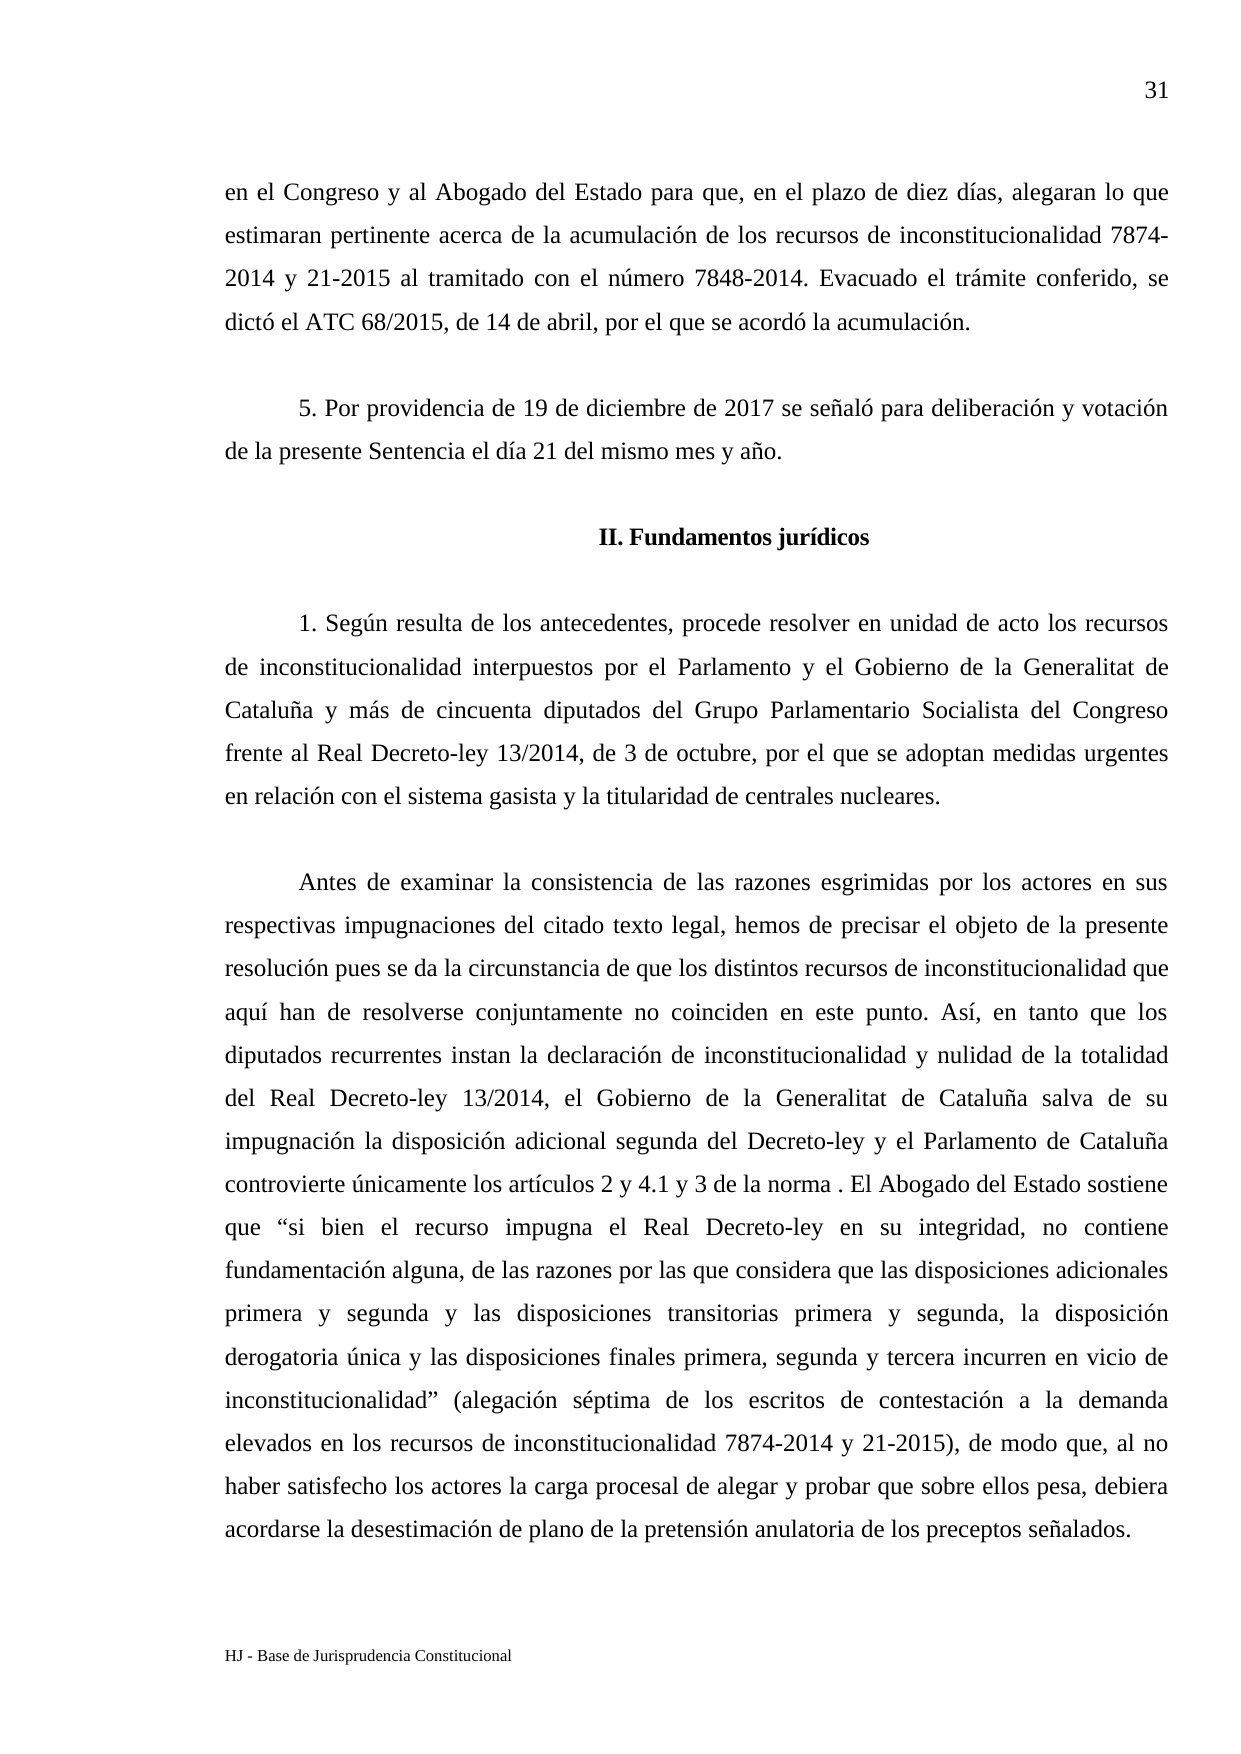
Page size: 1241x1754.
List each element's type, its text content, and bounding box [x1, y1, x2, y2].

text Antes de examinar la consistencia de las razones esgrimidas por los actores en sus respectivas impugnaciones del citado texto legal, hemos de precisar el objeto de la presente resolución pues se da la circunstancia de que los distintos recursos de inconstitucionalidad que aquí han de resolverse conjuntamente no coinciden en este punto. Así, en tanto que los diputados recurrentes instan la declaración de inconstitucionalidad y nulidad de la totalidad del Real Decreto-ley 13/2014, el Gobierno de la Generalitat de Cataluña salva de su impugnación la disposición adicional segunda del Decreto-ley y el Parlamento de Cataluña controvierte únicamente los artículos 2 y 4.1 y 3 de la norma . El Abogado del Estado sostiene que “si bien el recurso impugna el Real Decreto-ley en su integridad, no contiene fundamentación alguna, de las razones por las que considera que las disposiciones adicionales primera y segunda y las disposiciones transitorias primera y segunda, la disposición derogatoria única y las disposiciones finales primera, segunda y tercera incurren en vicio de inconstitucionalidad” (alegación séptima de los escritos de contestación a la demanda elevados en los recursos de inconstitucionalidad 7874-2014 y 21-2015), de modo que, al no haber satisfecho los actores la carga procesal de alegar y probar que sobre ellos pesa, debiera acordarse la desestimación de plano de la pretensión anulatoria de los preceptos señalados. [224, 867, 1169, 1543]
subtitle II. Fundamentos jurídicos [224, 522, 1169, 551]
text 1. Según resulta de los antecedentes, procede resolver en unidad de acto los recursos de inconstitucionalidad interpuestos por el Parlamento y el Gobierno de la Generalitat de Cataluña y más de cincuenta diputados del Grupo Parlamentario Socialista del Congreso frente al Real Decreto-ley 13/2014, de 3 de octubre, por el que se adoptan medidas urgentes en relación con el sistema gasista y la titularidad de centrales nucleares. [224, 608, 1169, 810]
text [224, 177, 1169, 335]
text 5. Por providencia de 19 de diciembre de 2017 se señaló para deliberación y votación de la presente Sentencia el día 21 del mismo mes y año. [224, 393, 1169, 465]
